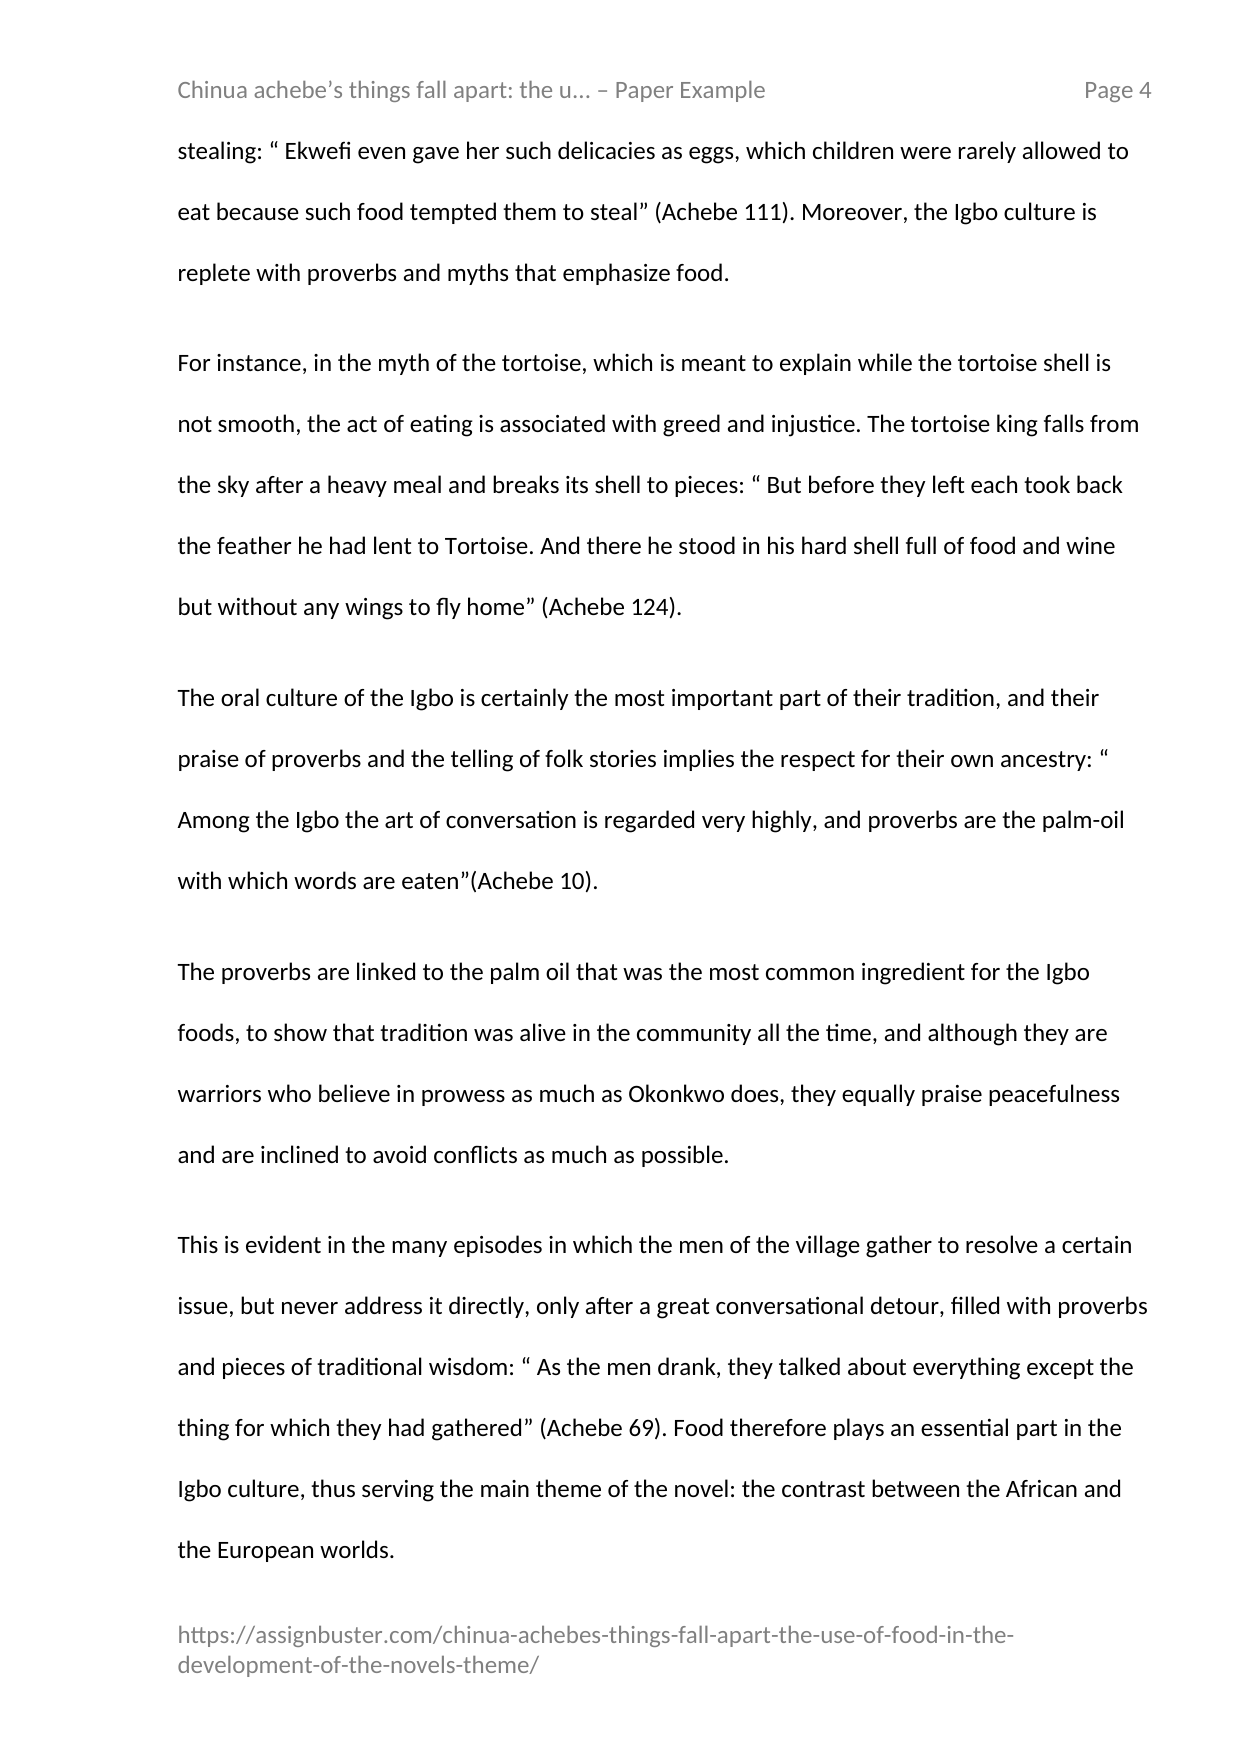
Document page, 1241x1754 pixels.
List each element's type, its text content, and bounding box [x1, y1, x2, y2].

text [177, 135, 1152, 287]
text This is evident in the many episodes in which the men of the village gather to resolve a certain issue, but never address it directly, only after a great conversational detour, filled with proverbs and pieces of traditional wisdom: “ As the men drank, they talked about everything except the thing for which they had gathered” (Achebe 69). Food therefore plays an essential part in the Igbo culture, thus serving the main theme of the novel: the contrast between the African and the European worlds. [177, 1229, 1152, 1565]
text The oral culture of the Igbo is certainly the most important part of their tradition, and their praise of proverbs and the telling of folk stories implies the respect for their own ancestry: “ Among the Igbo the art of conversation is regarded very highly, and proverbs are the palm-oil with which words are eaten”(Achebe 10). [177, 682, 1152, 896]
text For instance, in the myth of the tortoise, which is meant to explain while the tortoise shell is not smooth, the act of eating is associated with greed and injustice. The tortoise king falls from the sky after a heavy meal and breaks its shell to pieces: “ But before they left each took back the feather he had lent to Tortoise. And there he stood in his hard shell full of food and wine but without any wings to fly home” (Achebe 124). [177, 347, 1152, 622]
text The proverbs are linked to the palm oil that was the most common ingredient for the Igbo foods, to show that tradition was alive in the community all the time, and although they are warriors who believe in prowess as much as Okonkwo does, they equally praise peacefulness and are inclined to avoid conflicts as much as possible. [177, 956, 1152, 1169]
